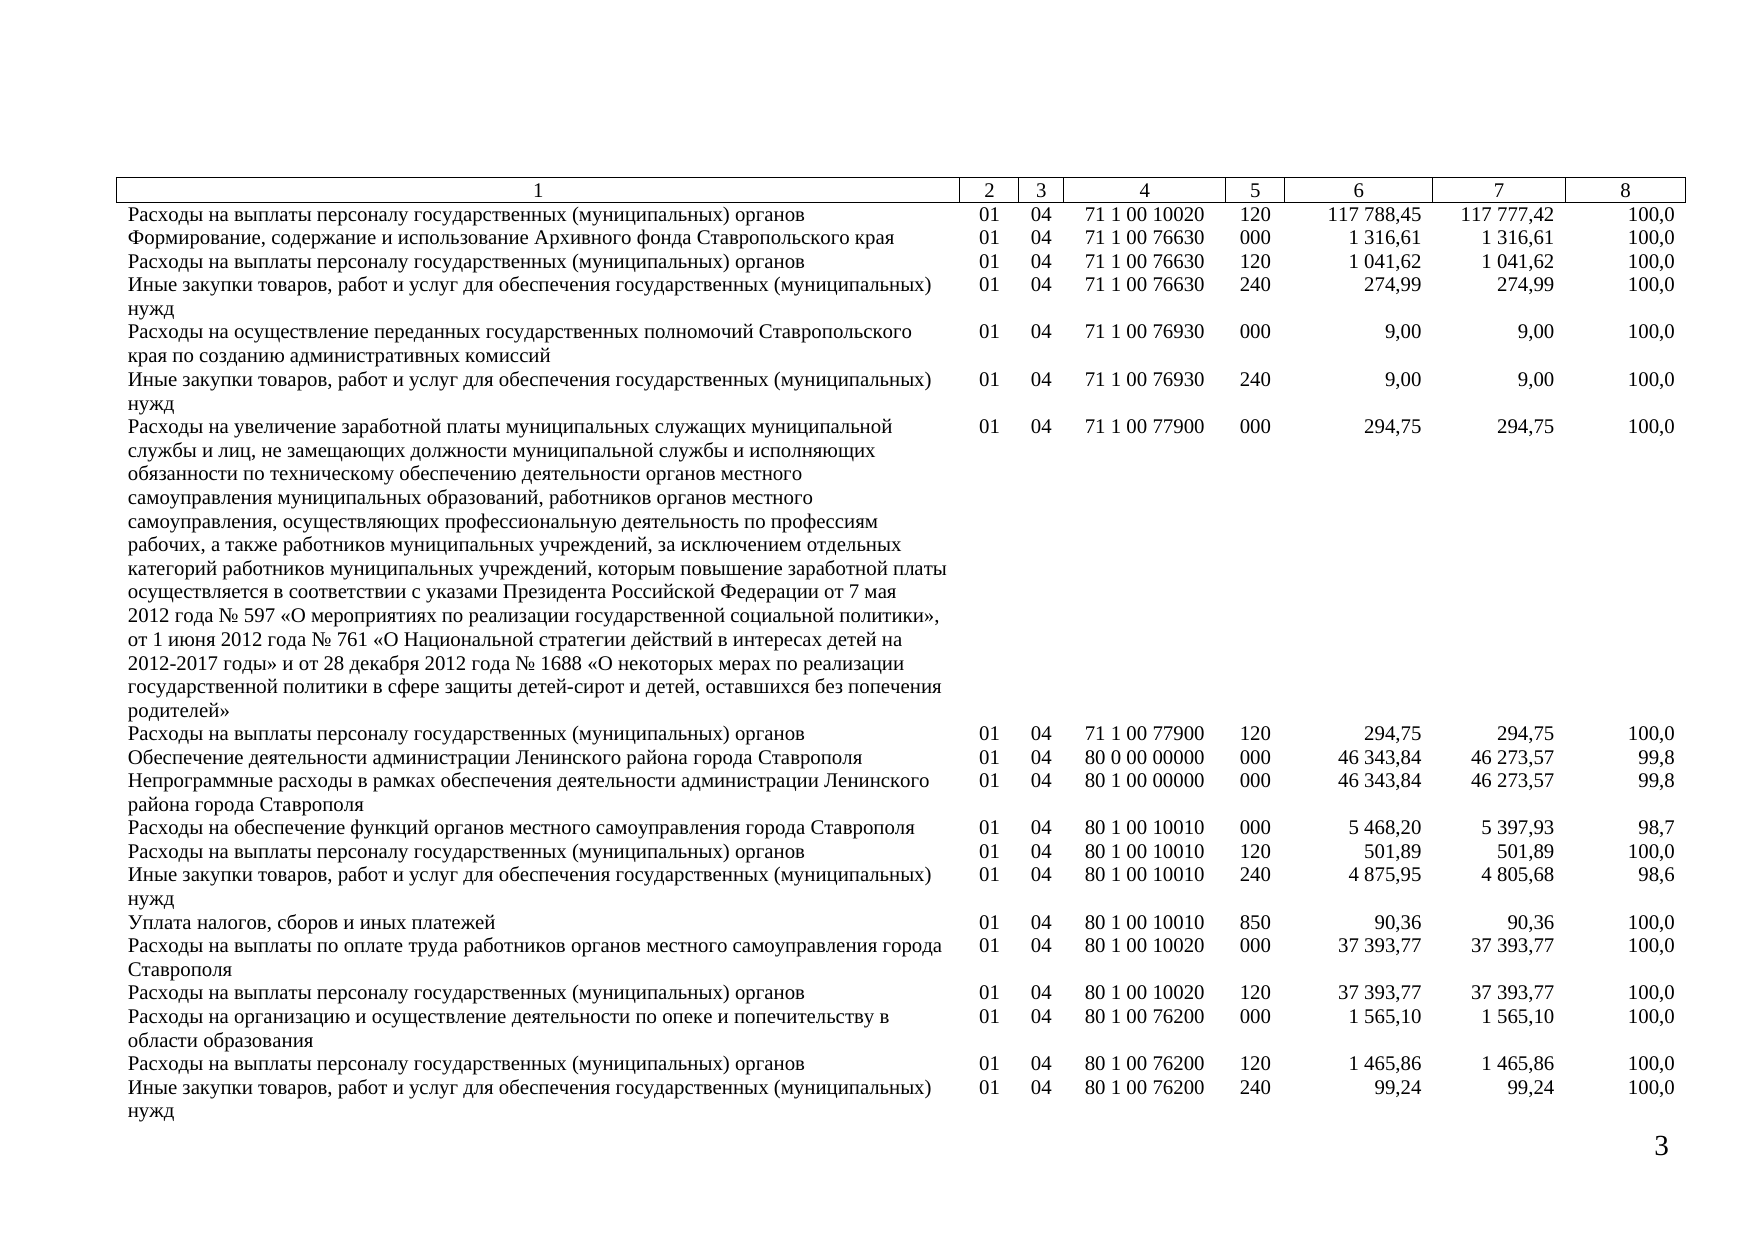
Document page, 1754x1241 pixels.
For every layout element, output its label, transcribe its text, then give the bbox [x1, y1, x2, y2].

table_cell 117 788,45 [1285, 203, 1432, 226]
table_cell 120 [1226, 203, 1285, 226]
table_cell Уплата налогов, сборов и иных платежей [116, 910, 960, 934]
table_header 6 [1285, 178, 1432, 202]
table_cell Формирование, содержание и использование Архивного фонда Ставропольского края [116, 226, 960, 249]
table_cell 100,0 [1565, 934, 1686, 981]
table_cell 5 468,20 [1285, 816, 1432, 839]
table_cell 90,36 [1285, 910, 1432, 934]
table_cell 80 1 00 00000 [1063, 769, 1226, 816]
table_cell 240 [1226, 1075, 1285, 1122]
table_cell 71 1 00 77900 [1063, 722, 1226, 745]
table_cell 100,0 [1565, 249, 1686, 273]
table_cell 04 [1019, 816, 1063, 839]
table_cell 98,6 [1565, 863, 1686, 910]
table_cell 000 [1226, 1005, 1285, 1052]
table_cell 294,75 [1285, 415, 1432, 722]
table_cell 80 0 00 00000 [1063, 745, 1226, 769]
table_header 8 [1566, 178, 1685, 202]
table_cell 294,75 [1432, 415, 1565, 722]
table_cell 9,00 [1432, 367, 1565, 414]
table_cell 01 [960, 863, 1019, 910]
table_cell 000 [1226, 320, 1285, 367]
table_cell 9,00 [1285, 320, 1432, 367]
table_cell Иные закупки товаров, работ и услуг для обеспечения государственных (муниципальных) нужд [116, 367, 960, 414]
table_cell 04 [1019, 1005, 1063, 1052]
table_cell 274,99 [1285, 273, 1432, 320]
table_cell 37 393,77 [1285, 934, 1432, 981]
table_cell Расходы на выплаты персоналу государственных (муниципальных) органов [116, 722, 960, 745]
table_cell 01 [960, 934, 1019, 981]
table_cell Расходы на выплаты персоналу государственных (муниципальных) органов [116, 249, 960, 273]
table_cell 000 [1226, 226, 1285, 249]
table_cell 100,0 [1565, 722, 1686, 745]
table_cell 501,89 [1432, 840, 1565, 863]
table_cell 1 041,62 [1432, 249, 1565, 273]
table_cell 99,8 [1565, 769, 1686, 816]
table_cell 1 565,10 [1432, 1005, 1565, 1052]
table_cell 9,00 [1432, 320, 1565, 367]
table_cell 100,0 [1565, 1052, 1686, 1075]
table_cell 100,0 [1565, 203, 1686, 226]
table_cell 000 [1226, 816, 1285, 839]
table_cell 01 [960, 981, 1019, 1004]
table_cell 01 [960, 367, 1019, 414]
table_cell 501,89 [1285, 840, 1432, 863]
table_cell Расходы на выплаты по оплате труда работников органов местного самоуправления города Ставрополя [116, 934, 960, 981]
table_cell 46 273,57 [1432, 745, 1565, 769]
table_cell 100,0 [1565, 415, 1686, 722]
table_cell 294,75 [1285, 722, 1432, 745]
table_cell 04 [1019, 320, 1063, 367]
table_cell 120 [1226, 840, 1285, 863]
table_cell Расходы на осуществление переданных государственных полномочий Ставропольского края по созданию административных комиссий [116, 320, 960, 367]
table_cell 04 [1019, 249, 1063, 273]
table_cell 98,7 [1565, 816, 1686, 839]
table_cell 04 [1019, 840, 1063, 863]
table_cell Расходы на выплаты персоналу государственных (муниципальных) органов [116, 840, 960, 863]
table_header 3 [1019, 178, 1063, 202]
table_cell 37 393,77 [1432, 981, 1565, 1004]
table_cell 71 1 00 76630 [1063, 226, 1226, 249]
table_cell 100,0 [1565, 1075, 1686, 1122]
table_cell 04 [1019, 415, 1063, 722]
table_cell Иные закупки товаров, работ и услуг для обеспечения государственных (муниципальных) нужд [116, 273, 960, 320]
table_cell 100,0 [1565, 840, 1686, 863]
table_cell 46 343,84 [1285, 745, 1432, 769]
table_cell 100,0 [1565, 273, 1686, 320]
table_cell 1 565,10 [1285, 1005, 1432, 1052]
table_cell 04 [1019, 722, 1063, 745]
table_cell 01 [960, 769, 1019, 816]
table_cell 274,99 [1432, 273, 1565, 320]
table_cell 4 805,68 [1432, 863, 1565, 910]
table_header 1 [117, 178, 959, 202]
table_cell 04 [1019, 226, 1063, 249]
table_cell Иные закупки товаров, работ и услуг для обеспечения государственных (муниципальных) нужд [116, 863, 960, 910]
table_cell 240 [1226, 367, 1285, 414]
table_cell 71 1 00 77900 [1063, 415, 1226, 722]
table_cell 04 [1019, 981, 1063, 1004]
table_cell 01 [960, 320, 1019, 367]
table_cell 01 [960, 415, 1019, 722]
table_cell 71 1 00 76630 [1063, 249, 1226, 273]
table_cell 01 [960, 722, 1019, 745]
table_cell Расходы на обеспечение функций органов местного самоуправления города Ставрополя [116, 816, 960, 839]
table_cell 100,0 [1565, 226, 1686, 249]
table_cell 01 [960, 816, 1019, 839]
table_cell 01 [960, 1005, 1019, 1052]
table_cell 99,24 [1432, 1075, 1565, 1122]
table_cell 01 [960, 1052, 1019, 1075]
table_cell 71 1 00 76630 [1063, 273, 1226, 320]
table_cell 80 1 00 10010 [1063, 910, 1226, 934]
table_cell 000 [1226, 745, 1285, 769]
table_cell 01 [960, 745, 1019, 769]
table_cell 99,8 [1565, 745, 1686, 769]
table_header 5 [1226, 178, 1284, 202]
table_cell 294,75 [1432, 722, 1565, 745]
table_cell 100,0 [1565, 1005, 1686, 1052]
table_cell Обеспечение деятельности администрации Ленинского района города Ставрополя [116, 745, 960, 769]
table_cell 100,0 [1565, 910, 1686, 934]
table_cell 01 [960, 226, 1019, 249]
table_cell 01 [960, 273, 1019, 320]
table_cell 120 [1226, 722, 1285, 745]
table_cell 5 397,93 [1432, 816, 1565, 839]
table_cell 80 1 00 10010 [1063, 863, 1226, 910]
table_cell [116, 1075, 960, 1122]
table_cell 04 [1019, 863, 1063, 910]
table_cell 4 875,95 [1285, 863, 1432, 910]
table_cell 71 1 00 76930 [1063, 320, 1226, 367]
table_cell 80 1 00 10010 [1063, 840, 1226, 863]
table_cell 100,0 [1565, 981, 1686, 1004]
table_cell 04 [1019, 769, 1063, 816]
table_cell 46 273,57 [1432, 769, 1565, 816]
table_cell 04 [1019, 1052, 1063, 1075]
table_cell 850 [1226, 910, 1285, 934]
table_cell 90,36 [1432, 910, 1565, 934]
table_cell 1 465,86 [1432, 1052, 1565, 1075]
table_cell 000 [1226, 415, 1285, 722]
table_cell 100,0 [1565, 367, 1686, 414]
table_cell Расходы на выплаты персоналу государственных (муниципальных) органов [116, 203, 960, 226]
table_cell Расходы на выплаты персоналу государственных (муниципальных) органов [116, 1052, 960, 1075]
table_cell Расходы на организацию и осуществление деятельности по опеке и попечительству в области образования [116, 1005, 960, 1052]
table_cell 04 [1019, 745, 1063, 769]
table_cell 1 041,62 [1285, 249, 1432, 273]
table_cell 240 [1226, 273, 1285, 320]
table_cell 01 [960, 910, 1019, 934]
table_cell 80 1 00 10010 [1063, 816, 1226, 839]
table_cell 04 [1019, 367, 1063, 414]
table_cell 100,0 [1565, 320, 1686, 367]
table_cell 000 [1226, 934, 1285, 981]
table_cell 04 [1019, 1075, 1063, 1122]
table_cell 80 1 00 76200 [1063, 1075, 1226, 1122]
table_cell 37 393,77 [1432, 934, 1565, 981]
table_cell Непрограммные расходы в рамках обеспечения деятельности администрации Ленинского района города Ставрополя [116, 769, 960, 816]
table_cell 80 1 00 10020 [1063, 981, 1226, 1004]
table_header 7 [1433, 178, 1565, 202]
table_cell 120 [1226, 249, 1285, 273]
table_header 2 [960, 178, 1018, 202]
table_cell 000 [1226, 769, 1285, 816]
table_cell 71 1 00 10020 [1063, 203, 1226, 226]
table_cell 1 316,61 [1432, 226, 1565, 249]
table_cell 120 [1226, 1052, 1285, 1075]
table_cell 1 465,86 [1285, 1052, 1432, 1075]
table_cell 04 [1019, 934, 1063, 981]
table_cell 01 [960, 249, 1019, 273]
table_cell 1 316,61 [1285, 226, 1432, 249]
table_cell 01 [960, 1075, 1019, 1122]
table_cell 240 [1226, 863, 1285, 910]
table_cell Расходы на увеличение заработной платы муниципальных служащих муниципальной службы и лиц, не замещающих должности муниципальной службы и исполняющих обязанности по техническому обеспечению деятельности органов местного самоуправления муниципальных образований, работников органов местного самоуправления, осуществляющих профессиональную деятельность по профессиям рабочих, а также работников муниципальных учреждений, за исключением отдельных категорий работников муниципальных учреждений, которым повышение заработной платы осуществляется в соответствии с указами Президента Российской Федерации от 7 мая 2012 года № 597 «О мероприятиях по реализации государственной социальной политики», от 1 июня 2012 года № 761 «О Национальной стратегии действий в интересах детей на 2012-2017 годы» и от 28 декабря 2012 года № 1688 «О некоторых мерах по реализации государственной политики в сфере защиты детей-сирот и детей, оставшихся без попечения родителей» [116, 415, 960, 722]
table_cell 9,00 [1285, 367, 1432, 414]
table_cell 01 [960, 840, 1019, 863]
table_header 4 [1064, 178, 1225, 202]
table_cell 80 1 00 10020 [1063, 934, 1226, 981]
table_cell 117 777,42 [1432, 203, 1565, 226]
table_cell 120 [1226, 981, 1285, 1004]
table_cell 04 [1019, 273, 1063, 320]
table_cell 04 [1019, 910, 1063, 934]
table_cell 71 1 00 76930 [1063, 367, 1226, 414]
table_cell 46 343,84 [1285, 769, 1432, 816]
table_cell 04 [1019, 203, 1063, 226]
table_cell Расходы на выплаты персоналу государственных (муниципальных) органов [116, 981, 960, 1004]
table_cell 80 1 00 76200 [1063, 1052, 1226, 1075]
table_cell 01 [960, 203, 1019, 226]
table_cell 99,24 [1285, 1075, 1432, 1122]
table_cell 37 393,77 [1285, 981, 1432, 1004]
table_cell 80 1 00 76200 [1063, 1005, 1226, 1052]
